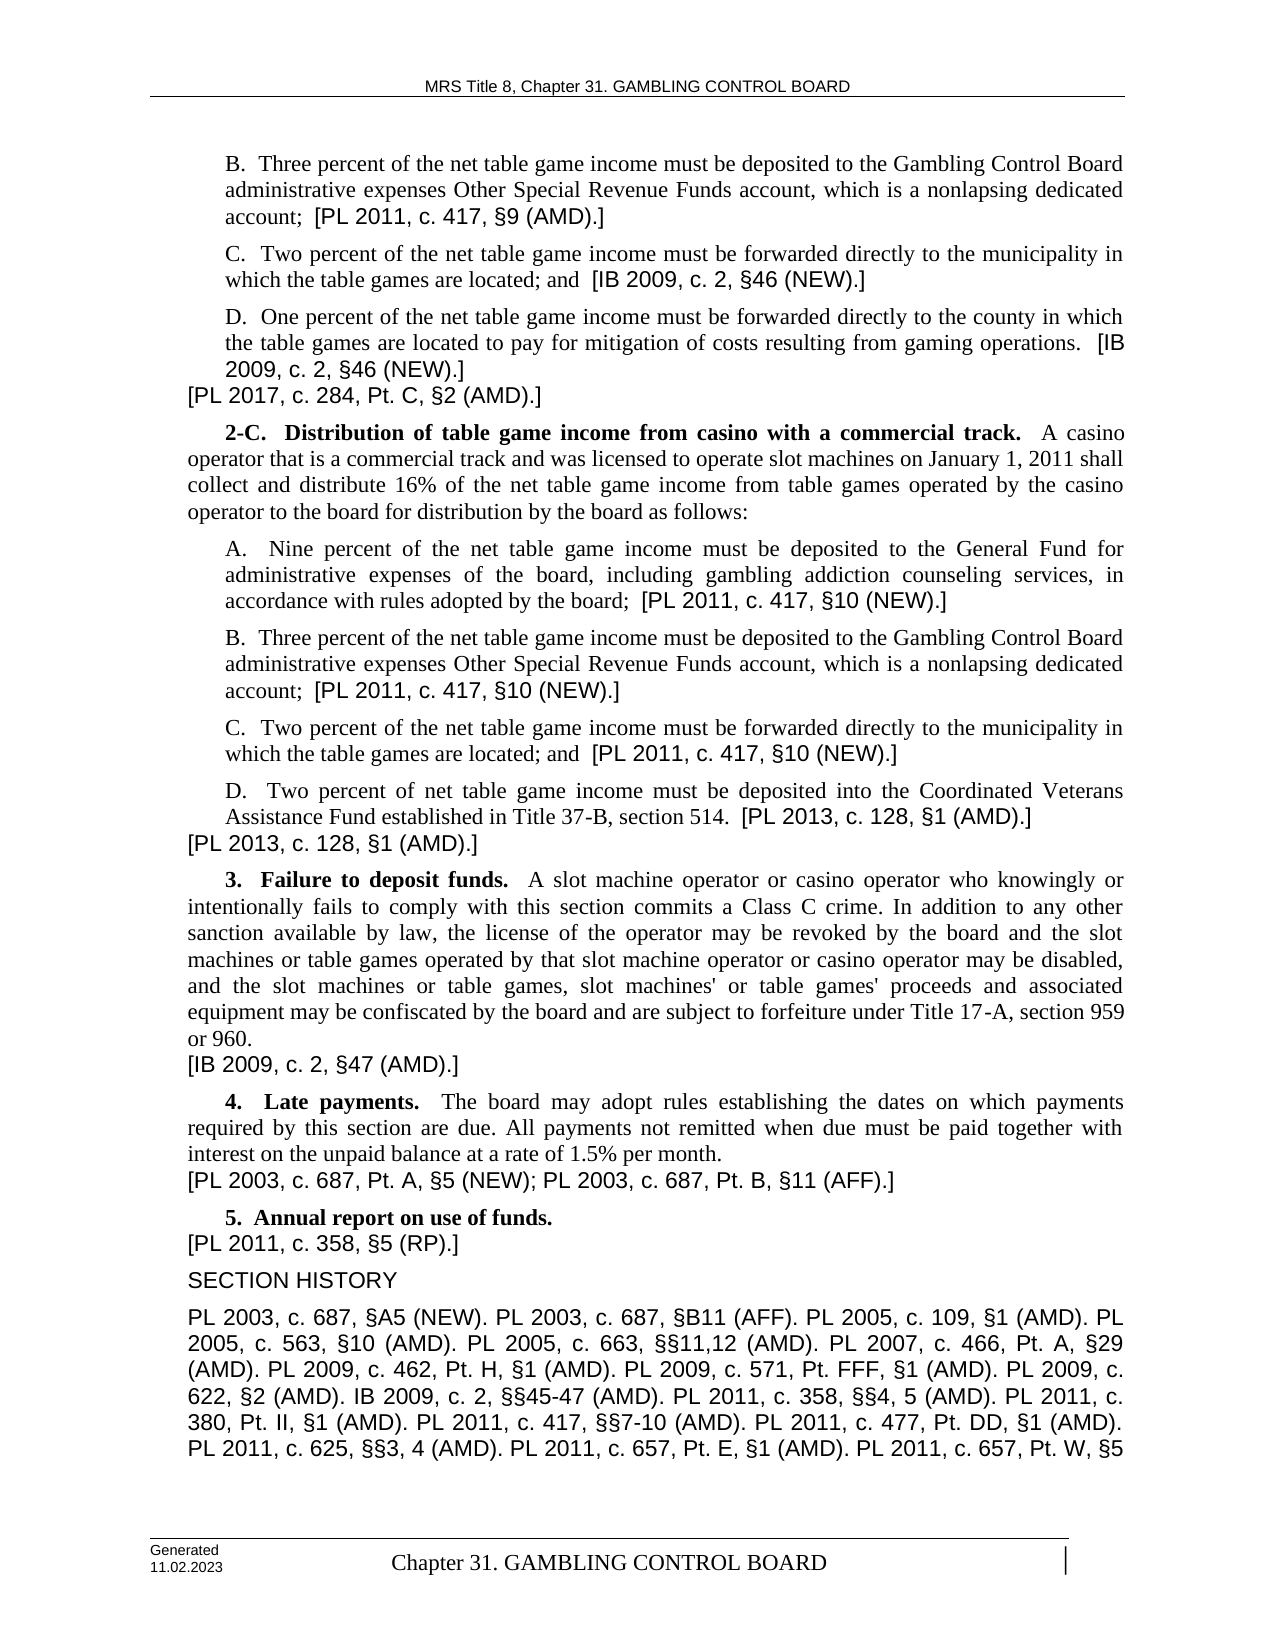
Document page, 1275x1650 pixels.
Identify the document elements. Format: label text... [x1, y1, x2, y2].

text A. Nine percent of the net table game income must be deposited to the General Fund for administrative expenses of the board, including gambling addiction counseling services, in accordance with rules adopted by the board; [PL 2011, c. 417, §10 (NEW).] [225, 534, 1125, 614]
text 2-C. Distribution of table game income from casino with a commercial track. A casino operator that is a commercial track and was licensed to operate slot machines on January 1, 2011 shall collect and distribute 16% of the net table game income from table games operated by the casino operator to the board for distribution by the board as follows: [187, 419, 1125, 524]
text [PL 2003, c. 687, Pt. A, §5 (NEW); PL 2003, c. 687, Pt. B, §11 (AFF).] [187, 1167, 1125, 1193]
text 3. Failure to deposit funds. A slot machine operator or casino operator who knowingly or intentionally fails to comply with this section commits a Class C crime. In addition to any other sanction available by law, the license of the operator may be revoked by the board and the slot machines or table games operated by that slot machine operator or casino operator may be disabled, and the slot machines or table games, slot machines' or table games' proceeds and associated equipment may be confiscated by the board and are subject to forfeiture under Title 17‑A, section 959 or 960. [187, 867, 1125, 1051]
text C. Two percent of the net table game income must be forwarded directly to the municipality in which the table games are located; and [IB 2009, c. 2, §46 (NEW).] [225, 239, 1125, 292]
text B. Three percent of the net table game income must be deposited to the Gambling Control Board administrative expenses Other Special Revenue Funds account, which is a nonlapsing dedicated account; [PL 2011, c. 417, §10 (NEW).] [225, 624, 1125, 703]
text [PL 2011, c. 358, §5 (RP).] [187, 1230, 1125, 1256]
text [PL 2013, c. 128, §1 (AMD).] [187, 830, 1125, 856]
text SECTION HISTORY [187, 1267, 1125, 1293]
text B. Three percent of the net table game income must be deposited to the Gambling Control Board administrative expenses Other Special Revenue Funds account, which is a nonlapsing dedicated account; [PL 2011, c. 417, §9 (AMD).] [225, 150, 1125, 229]
text [IB 2009, c. 2, §47 (AMD).] [187, 1051, 1125, 1077]
text [PL 2017, c. 284, Pt. C, §2 (AMD).] [187, 382, 1125, 408]
text 5. Annual report on use of funds. [187, 1204, 1125, 1230]
text 4. Late payments. The board may adopt rules establishing the dates on which payments required by this section are due. All payments not remitted when due must be paid together with interest on the unpaid balance at a rate of 1.5% per month. [187, 1088, 1125, 1167]
text C. Two percent of the net table game income must be forwarded directly to the municipality in which the table games are located; and [PL 2011, c. 417, §10 (NEW).] [225, 714, 1125, 767]
text D. Two percent of net table game income must be deposited into the Coordinated Veterans Assistance Fund established in Title 37‑B, section 514. [PL 2013, c. 128, §1 (AMD).] [225, 777, 1125, 830]
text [187, 1303, 1125, 1462]
text D. One percent of the net table game income must be forwarded directly to the county in which the table games are located to pay for mitigation of costs resulting from gaming operations. [IB 2009, c. 2, §46 (NEW).] [225, 303, 1125, 382]
